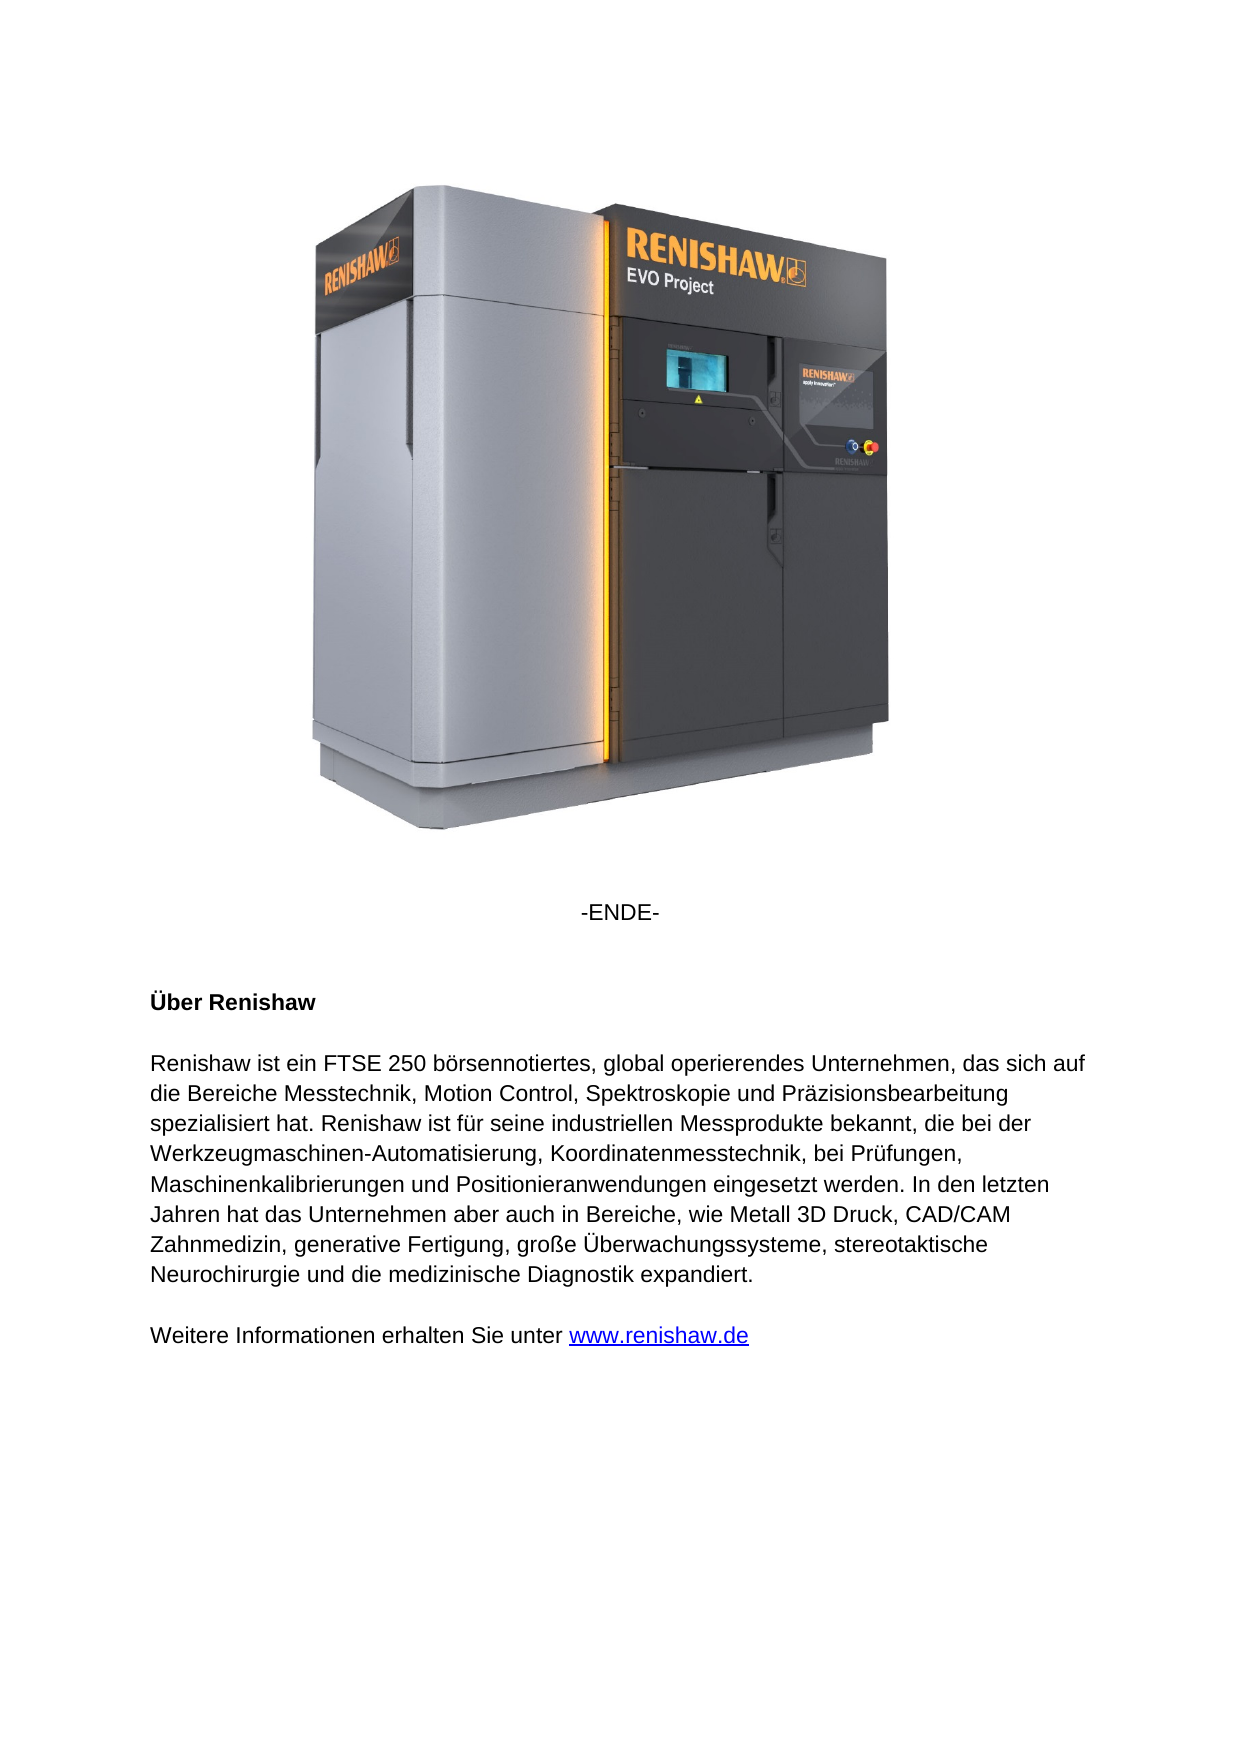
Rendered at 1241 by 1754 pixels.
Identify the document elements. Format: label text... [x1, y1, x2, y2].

text -ENDE- [150, 899, 1090, 925]
text Über Renishaw [150, 989, 1090, 1016]
picture [246, 150, 995, 896]
text Renishaw ist ein FTSE 250 börsennotiertes, global operierendes Unternehmen, das sich auf die Bereiche Messtechnik, Motion Control, Spektroskopie und Präzisionsbearbeitung spezialisiert hat. Renishaw ist für seine industriellen Messprodukte bekannt, die bei der Werkzeugmaschinen-Automatisierung, Koordinatenmesstechnik, bei Prüfungen, Maschinenkalibrierungen und Positionieranwendungen eingesetzt werden. In den letzten Jahren hat das Unternehmen aber auch in Bereiche, wie Metall 3D Druck, CAD/CAM Zahnmedizin, generative Fertigung, große Überwachungssysteme, stereotaktische Neurochirurgie und die medizinische Diagnostik expandiert. [150, 1050, 1090, 1288]
text Weitere Informationen erhalten Sie unter www.renishaw.de [150, 1322, 1090, 1348]
